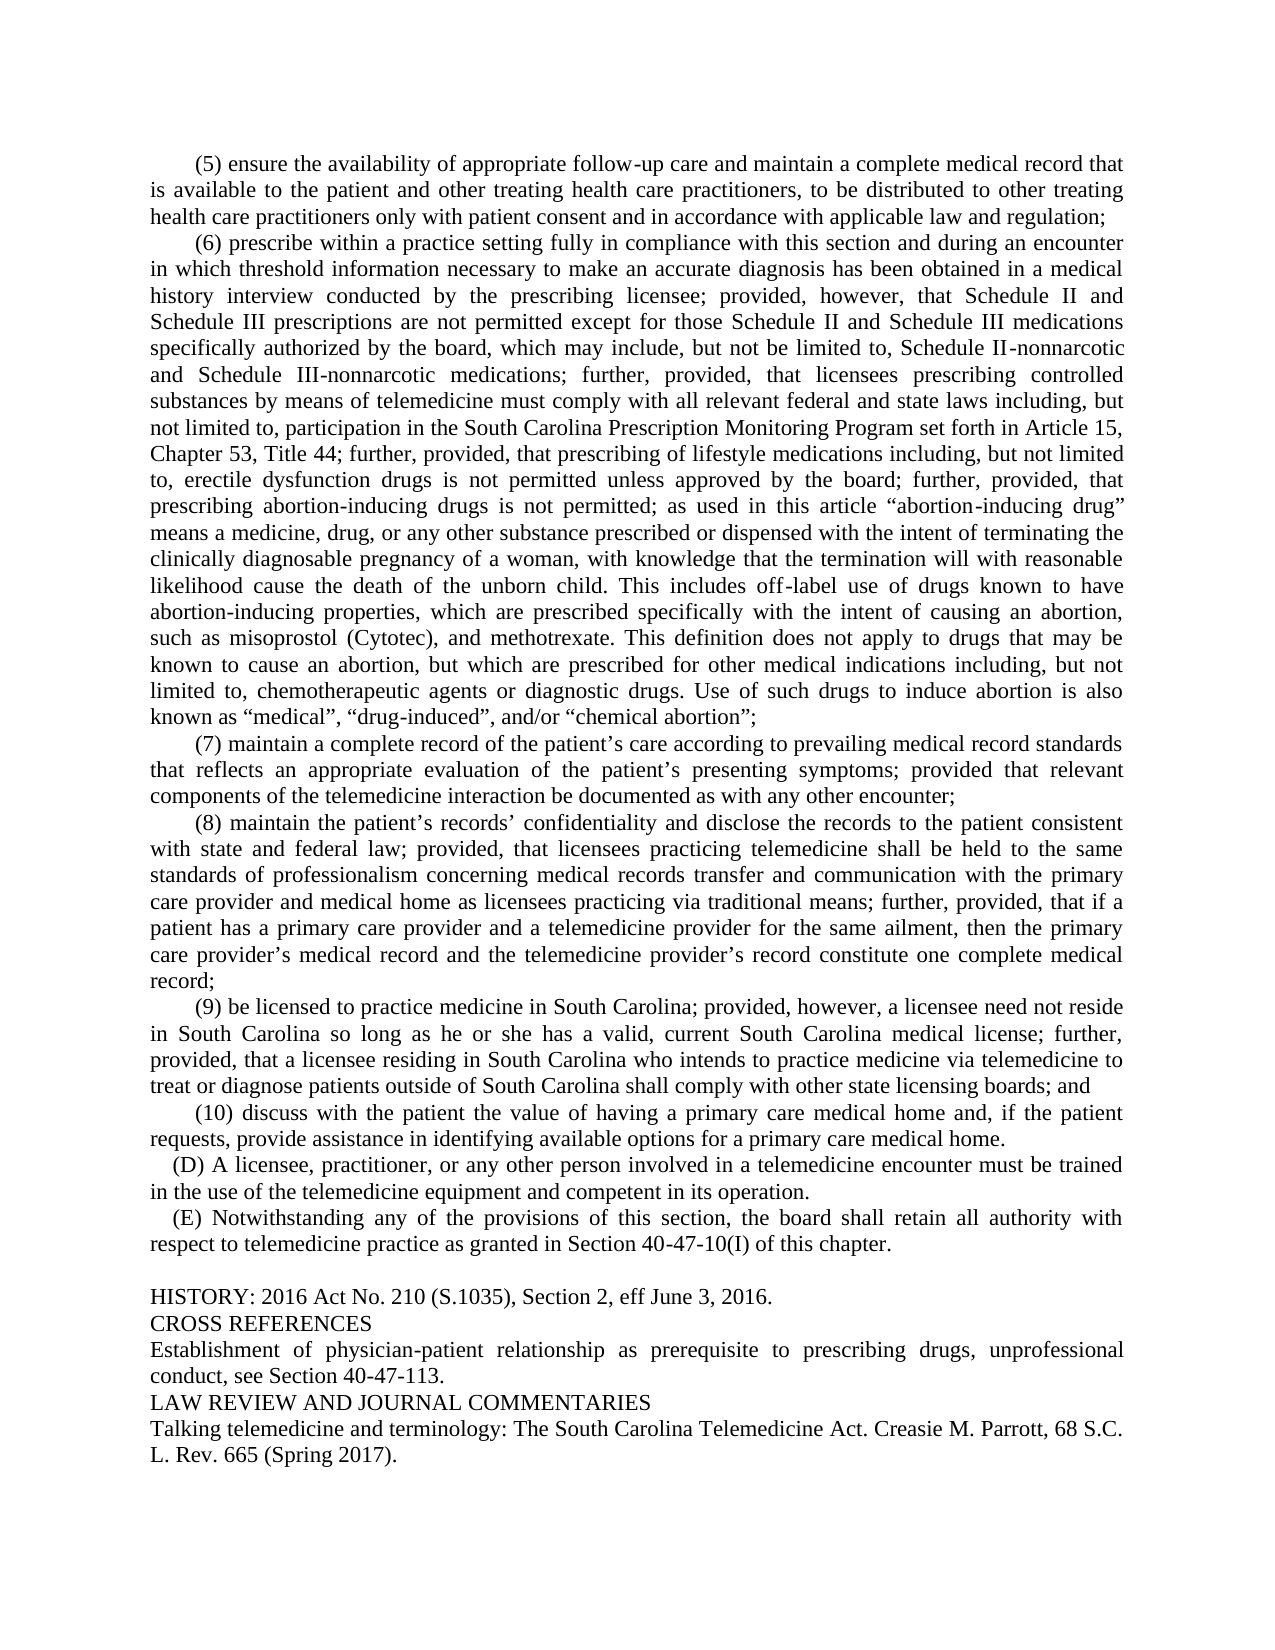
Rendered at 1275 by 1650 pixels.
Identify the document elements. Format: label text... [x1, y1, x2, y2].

text Talking telemedicine and terminology: The South Carolina Telemedicine Act. Creasie M. Parrott, 68 S.C. L. Rev. 665 (Spring 2017). [150, 1415, 1125, 1468]
text (8) maintain the patient’s records’ confidentiality and disclose the records to the patient consistent with state and federal law; provided, that licensees practicing telemedicine shall be held to the same standards of professionalism concerning medical records transfer and communication with the primary care provider and medical home as licensees practicing via traditional means; further, provided, that if a patient has a primary care provider and a telemedicine provider for the same ailment, then the primary care provider’s medical record and the telemedicine provider’s record constitute one complete medical record; [150, 809, 1125, 993]
text CROSS REFERENCES [150, 1309, 1125, 1336]
text (D) A licensee, practitioner, or any other person involved in a telemedicine encounter must be trained in the use of the telemedicine equipment and competent in its operation. [150, 1151, 1125, 1204]
text LAW REVIEW AND JOURNAL COMMENTARIES [150, 1389, 1125, 1415]
text HISTORY: 2016 Act No. 210 (S.1035), Section 2, eff June 3, 2016. [150, 1283, 1125, 1309]
text (6) prescribe within a practice setting fully in compliance with this section and during an encounter in which threshold information necessary to make an accurate diagnosis has been obtained in a medical history interview conducted by the prescribing licensee; provided, however, that Schedule II and Schedule III prescriptions are not permitted except for those Schedule II and Schedule III medications specifically authorized by the board, which may include, but not be limited to, Schedule II-nonnarcotic and Schedule III-nonnarcotic medications; further, provided, that licensees prescribing controlled substances by means of telemedicine must comply with all relevant federal and state laws including, but not limited to, participation in the South Carolina Prescription Monitoring Program set forth in Article 15, Chapter 53, Title 44; further, provided, that prescribing of lifestyle medications including, but not limited to, erectile dysfunction drugs is not permitted unless approved by the board; further, provided, that prescribing abortion-inducing drugs is not permitted; as used in this article “abortion-inducing drug” means a medicine, drug, or any other substance prescribed or dispensed with the intent of terminating the clinically diagnosable pregnancy of a woman, with knowledge that the termination will with reasonable likelihood cause the death of the unborn child. This includes off-label use of drugs known to have abortion-inducing properties, which are prescribed specifically with the intent of causing an abortion, such as misoprostol (Cytotec), and methotrexate. This definition does not apply to drugs that may be known to cause an abortion, but which are prescribed for other medical indications including, but not limited to, chemotherapeutic agents or diagnostic drugs. Use of such drugs to induce abortion is also known as “medical”, “drug-induced”, and/or “chemical abortion”; [150, 229, 1125, 730]
text (10) discuss with the patient the value of having a primary care medical home and, if the patient requests, provide assistance in identifying available options for a primary care medical home. [150, 1099, 1125, 1151]
text (5) ensure the availability of appropriate follow-up care and maintain a complete medical record that is available to the patient and other treating health care practitioners, to be distributed to other treating health care practitioners only with patient consent and in accordance with applicable law and regulation; [150, 150, 1125, 229]
text (7) maintain a complete record of the patient’s care according to prevailing medical record standards that reflects an appropriate evaluation of the patient’s presenting symptoms; provided that relevant components of the telemedicine interaction be documented as with any other encounter; [150, 730, 1125, 809]
text (9) be licensed to practice medicine in South Carolina; provided, however, a licensee need not reside in South Carolina so long as he or she has a valid, current South Carolina medical license; further, provided, that a licensee residing in South Carolina who intends to practice medicine via telemedicine to treat or diagnose patients outside of South Carolina shall comply with other state licensing boards; and [150, 993, 1125, 1099]
text Establishment of physician-patient relationship as prerequisite to prescribing drugs, unprofessional conduct, see Section 40-47-113. [150, 1336, 1125, 1389]
text (E) Notwithstanding any of the provisions of this section, the board shall retain all authority with respect to telemedicine practice as granted in Section 40-47-10(I) of this chapter. [150, 1204, 1125, 1257]
